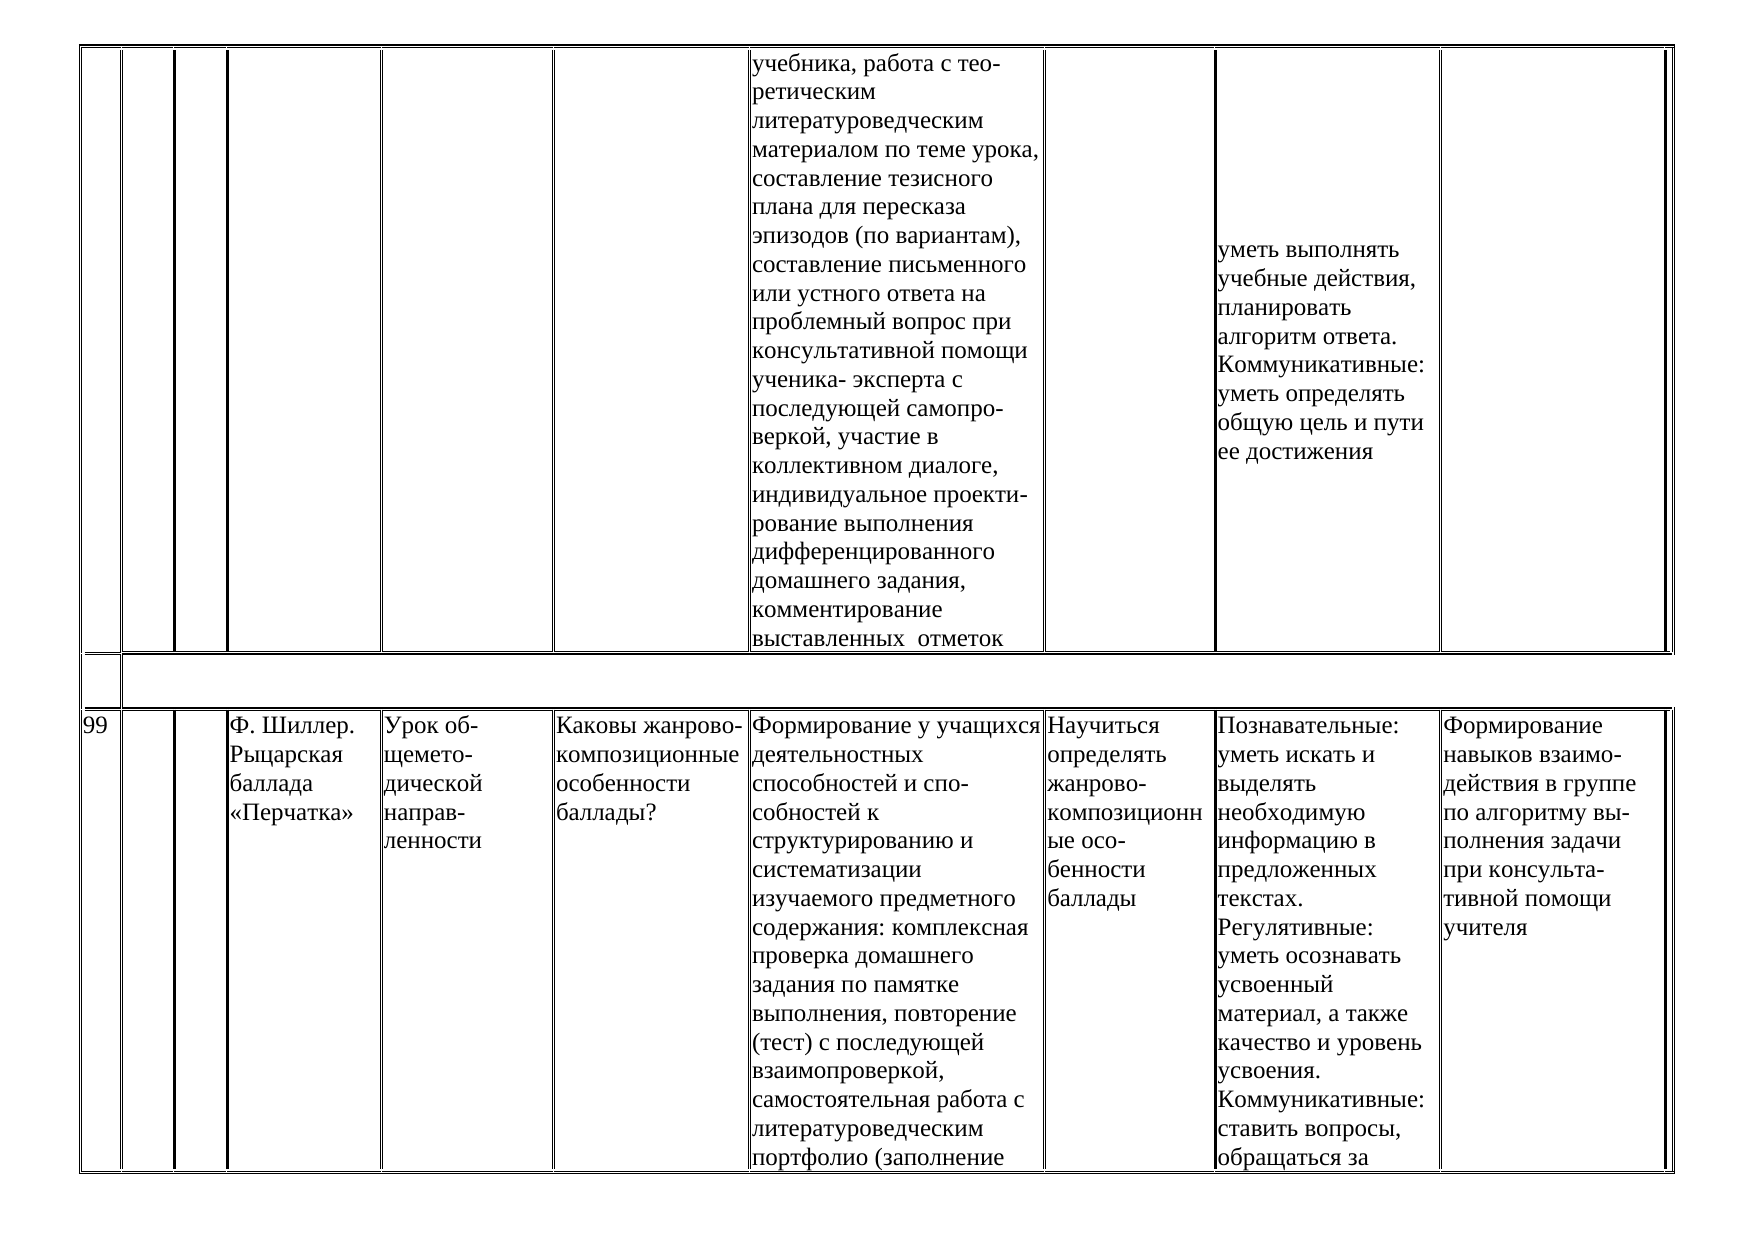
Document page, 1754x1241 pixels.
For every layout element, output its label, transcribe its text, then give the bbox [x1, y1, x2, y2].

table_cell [1045, 46, 1215, 651]
table_cell [1665, 48, 1672, 651]
table_cell [121, 46, 174, 651]
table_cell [381, 48, 553, 651]
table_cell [750, 48, 1045, 651]
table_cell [1045, 711, 1215, 1171]
table_cell 99 [82, 707, 121, 1171]
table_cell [1215, 711, 1441, 1171]
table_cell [227, 711, 381, 1171]
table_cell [554, 48, 749, 651]
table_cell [381, 711, 553, 1171]
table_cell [1441, 46, 1665, 651]
table_cell [82, 651, 120, 707]
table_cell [227, 48, 381, 651]
table_cell [1665, 707, 1673, 1171]
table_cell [1215, 48, 1441, 651]
table_cell 98 [82, 48, 121, 651]
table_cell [750, 711, 1045, 1171]
table_cell [121, 711, 174, 1171]
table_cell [554, 711, 749, 1171]
table_cell [174, 711, 227, 1171]
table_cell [1441, 711, 1665, 1171]
table_cell [174, 46, 227, 651]
